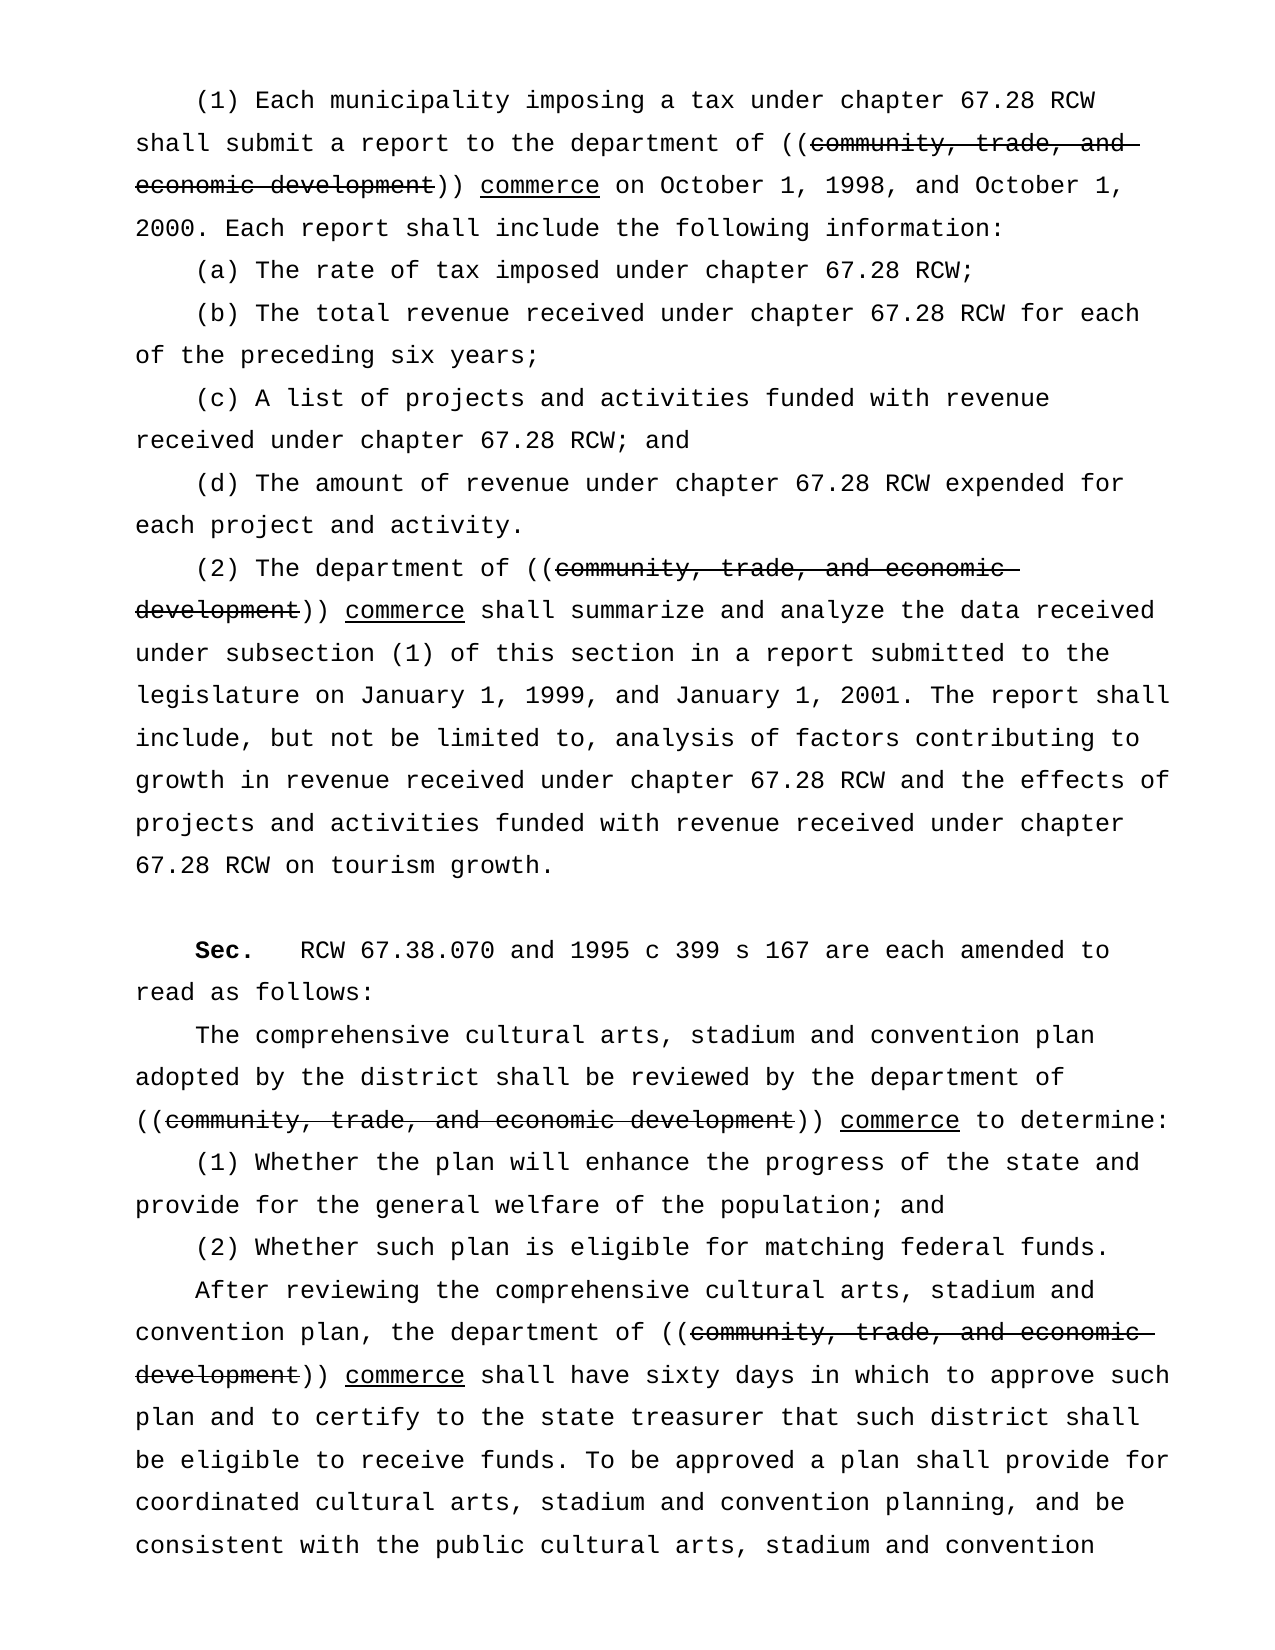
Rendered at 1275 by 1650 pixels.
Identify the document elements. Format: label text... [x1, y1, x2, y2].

text Sec. RCW 67.38.070 and 1995 c 399 s 167 are each amended to read as follows: [135, 924, 1170, 1009]
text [135, 1264, 1170, 1562]
text (a) The rate of tax imposed under chapter 67.28 RCW; [135, 245, 1170, 287]
text (2) Whether such plan is eligible for matching federal funds. [135, 1222, 1170, 1264]
text (1) Whether the plan will enhance the progress of the state and provide for the general welfare of the population; and [135, 1137, 1170, 1222]
text The comprehensive cultural arts, stadium and convention plan adopted by the district shall be reviewed by the department of ((community, trade, and economic development)) commerce to determine: [135, 1009, 1170, 1137]
text (2) The department of ((community, trade, and economic development)) commerce shall summarize and analyze the data received under subsection (1) of this section in a report submitted to the legislature on January 1, 1999, and January 1, 2001. The report shall include, but not be limited to, analysis of factors contributing to growth in revenue received under chapter 67.28 RCW and the effects of projects and activities funded with revenue received under chapter 67.28 RCW on tourism growth. [135, 542, 1170, 882]
text (d) The amount of revenue under chapter 67.28 RCW expended for each project and activity. [135, 457, 1170, 542]
text (c) A list of projects and activities funded with revenue received under chapter 67.28 RCW; and [135, 372, 1170, 457]
text (1) Each municipality imposing a tax under chapter 67.28 RCW shall submit a report to the department of ((community, trade, and economic development)) commerce on October 1, 1998, and October 1, 2000. Each report shall include the following information: [135, 75, 1170, 245]
text (b) The total revenue received under chapter 67.28 RCW for each of the preceding six years; [135, 287, 1170, 372]
